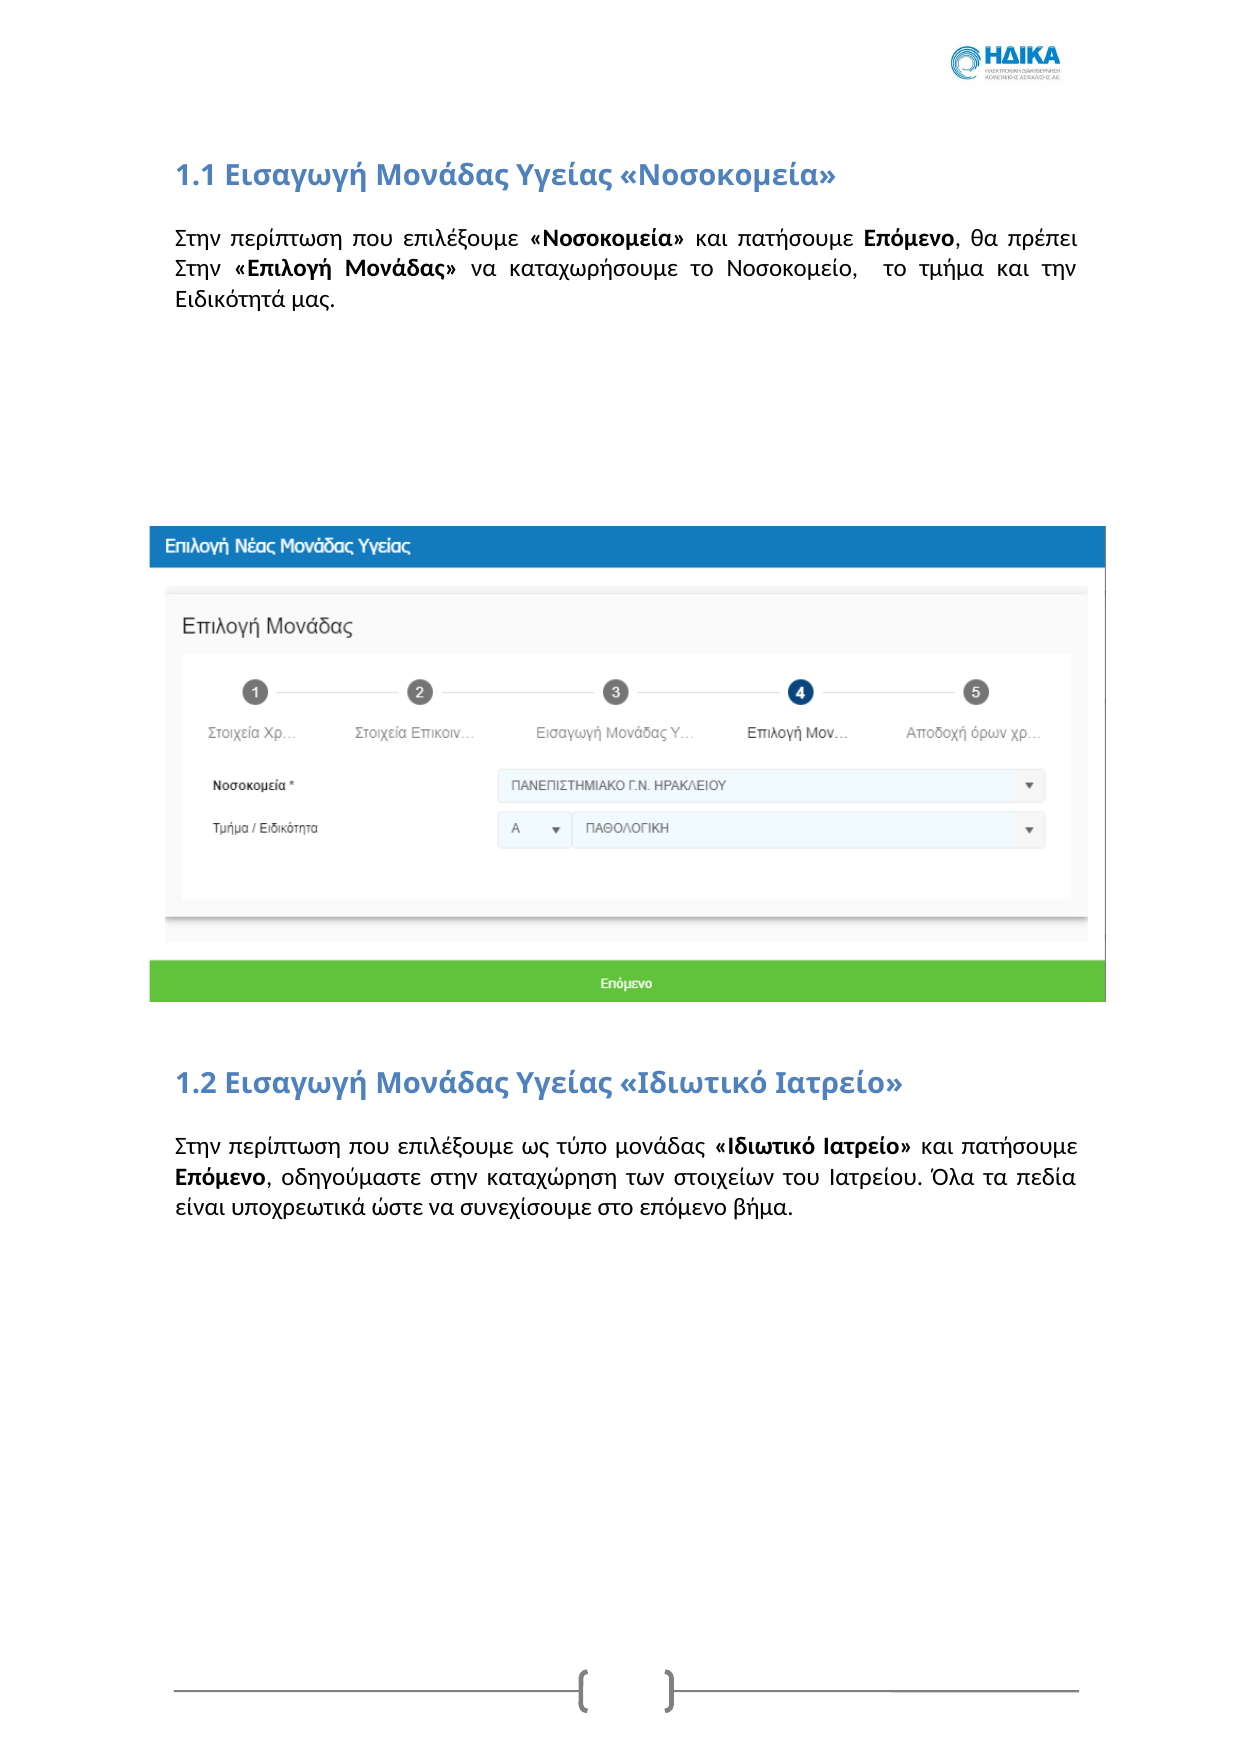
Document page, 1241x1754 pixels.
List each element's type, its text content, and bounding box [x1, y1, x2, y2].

picture [149, 526, 1106, 1002]
subtitle 1.1 Εισαγωγή Μονάδας Υγείας «Νοσοκομεία» [175, 154, 1078, 194]
text Στην περίπτωση που επιλέξουμε ως τύπο μονάδας «Ιδιωτικό Ιατρείο» και πατήσουμε Επόμενο, οδηγούμαστε στην καταχώρηση των στοιχείων του Ιατρείου. Όλα τα πεδία είναι υποχρεωτικά ώστε να συνεχίσουμε στο επόμενο βήμα. [175, 1131, 1078, 1222]
subtitle 1.2 Εισαγωγή Μονάδας Υγείας «Ιδιωτικό Ιατρείο» [175, 1063, 1078, 1102]
text Στην περίπτωση που επιλέξουμε «Νοσοκομεία» και πατήσουμε Επόμενο, θα πρέπει Στην «Επιλογή Μονάδας» να καταχωρήσουμε το Νοσοκομείο, το τμήμα και την Ειδικότητά μας. [175, 222, 1078, 314]
picture [938, 31, 1078, 95]
